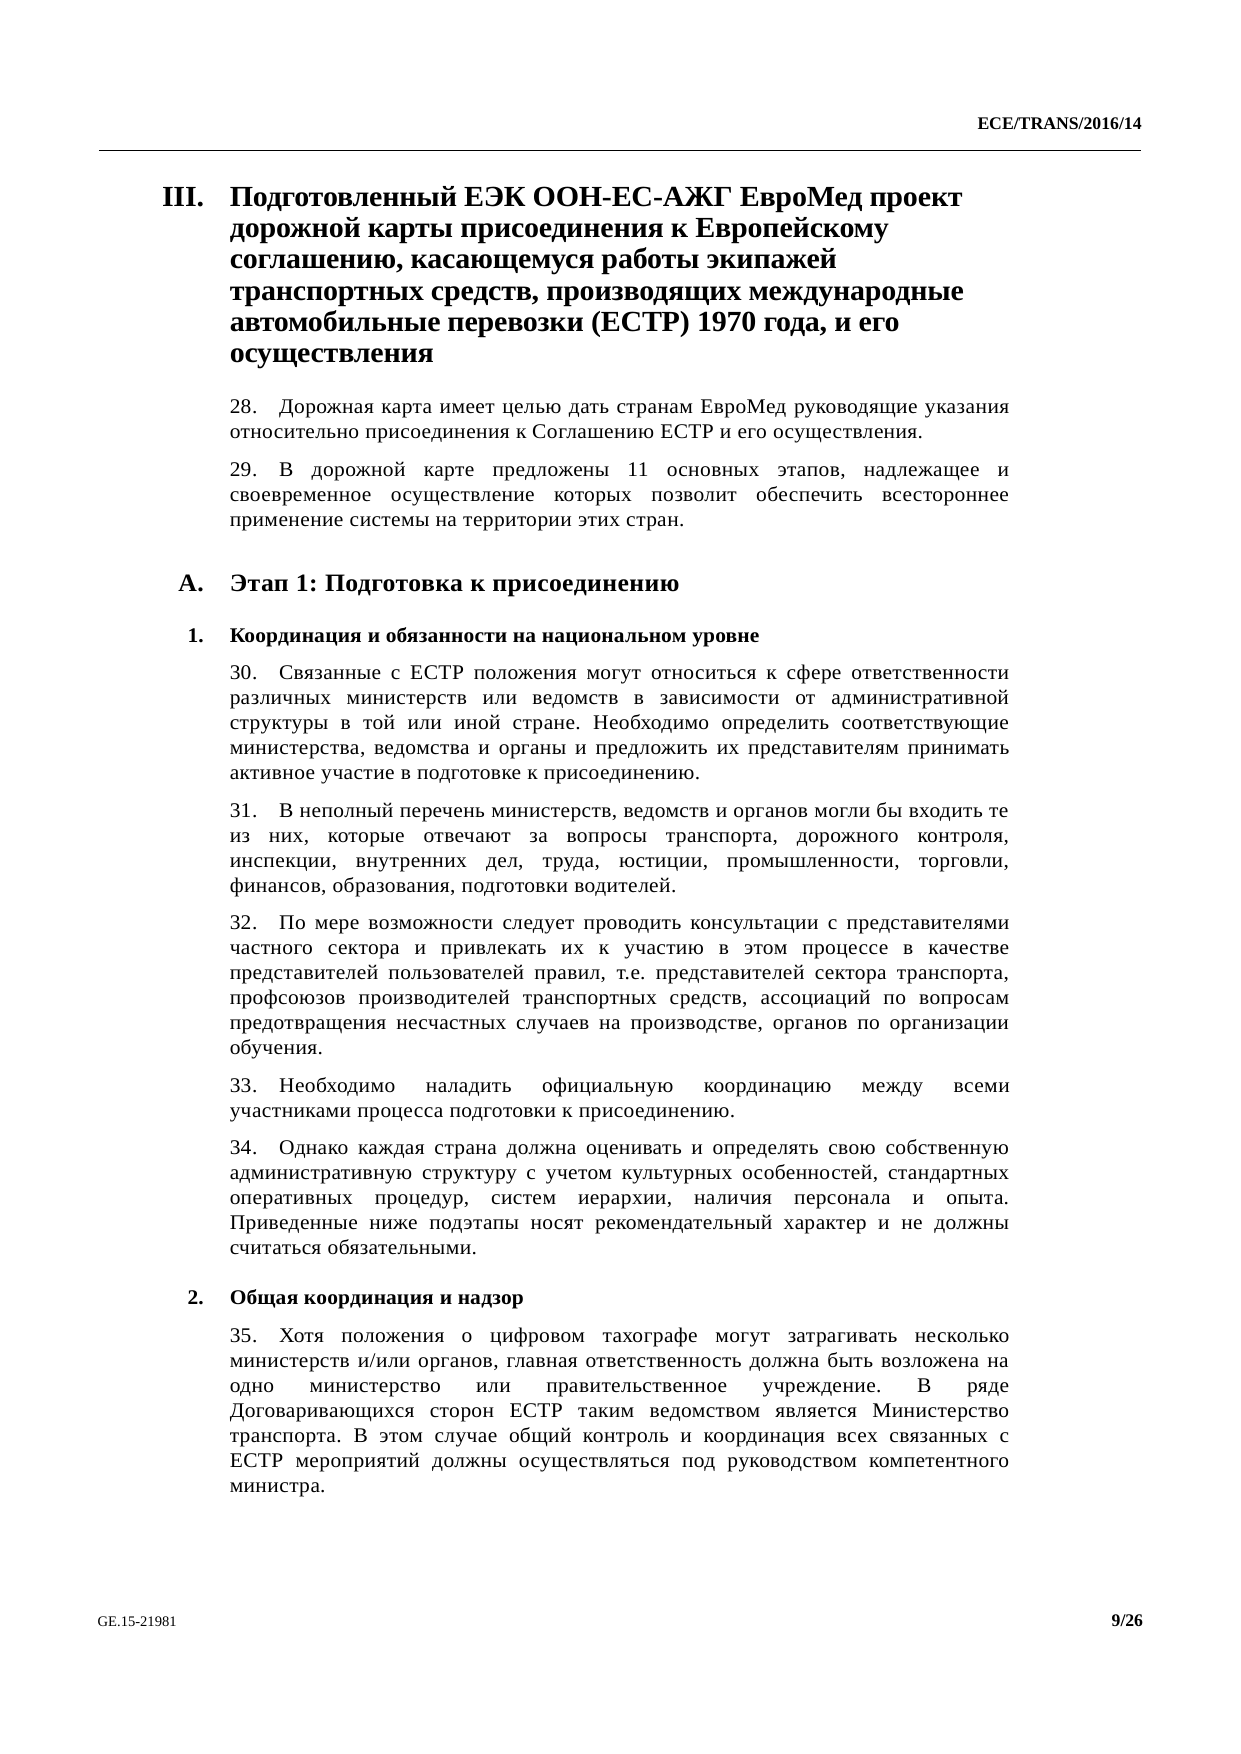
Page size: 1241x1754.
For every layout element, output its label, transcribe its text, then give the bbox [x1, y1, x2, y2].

text 29. В дорожной карте предложены 11 основных этапов, надлежащее и своевременное осуществление которых позволит обеспечить всестороннее применение системы на территории этих стран. [229, 456, 1011, 531]
text 35. Хотя положения о цифровом тахографе могут затрагивать несколько министерств и/или органов, главная ответственность должна быть возложена на одно министерство или правительственное учреждение. В ряде Договаривающихся сторон ЕСТР таким ведомством является Министерство транспорта. В этом случае общий контроль и координация всех связанных с ЕСТР мероприятий должны осуществляться под руководством компетентного министра. [229, 1322, 1011, 1497]
text 32. По мере возможности следует проводить консультации с представителями частного сектора и привлекать их к участию в этом процессе в качестве представителей пользователей правил, т.е. представителей сектора транспорта, профсоюзов производителей транспортных средств, ассоциаций по вопросам предотвращения несчастных случаев на производстве, органов по организации обучения. [229, 909, 1011, 1059]
text III. Подготовленный ЕЭК ООН-ЕС-АЖГ ЕвроМед проект дорожной карты присоединения к Европейскому соглашению, касающемуся работы экипажей транспортных средств, производящих международные автомобильные перевозки (ЕСТР) 1970 года, и его осуществления [97, 181, 1011, 369]
text A. Этап 1: Подготовка к присоединению [97, 569, 1011, 597]
text 31. В неполный перечень министерств, ведомств и органов могли бы входить те из них, которые отвечают за вопросы транспорта, дорожного контроля, инспекции, внутренних дел, труда, юстиции, промышленности, торговли, финансов, образования, подготовки водителей. [229, 797, 1011, 897]
text 30. Связанные с ЕСТР положения могут относиться к сфере ответственности различных министерств или ведомств в зависимости от административной структуры в той или иной стране. Необходимо определить соответствующие министерства, ведомства и органы и предложить их представителям принимать активное участие в подготовке к присоединению. [229, 659, 1011, 784]
text 1. Координация и обязанности на национальном уровне [97, 622, 1011, 647]
text 33. Необходимо наладить официальную координацию между всеми участниками процесса подготовки к присоединению. [229, 1072, 1011, 1122]
text 2. Общая координация и надзор [97, 1284, 1011, 1309]
text 28. Дорожная карта имеет целью дать странам ЕвроМед руководящие указания относительно присоединения к Соглашению ЕСТР и его осуществления. [229, 394, 1011, 444]
text 34. Однако каждая страна должна оценивать и определять свою собственную административную структуру с учетом культурных особенностей, стандартных оперативных процедур, систем иерархии, наличия персонала и опыта. Приведенные ниже подэтапы носят рекомендательный характер и не должны считаться обязательными. [229, 1134, 1011, 1259]
